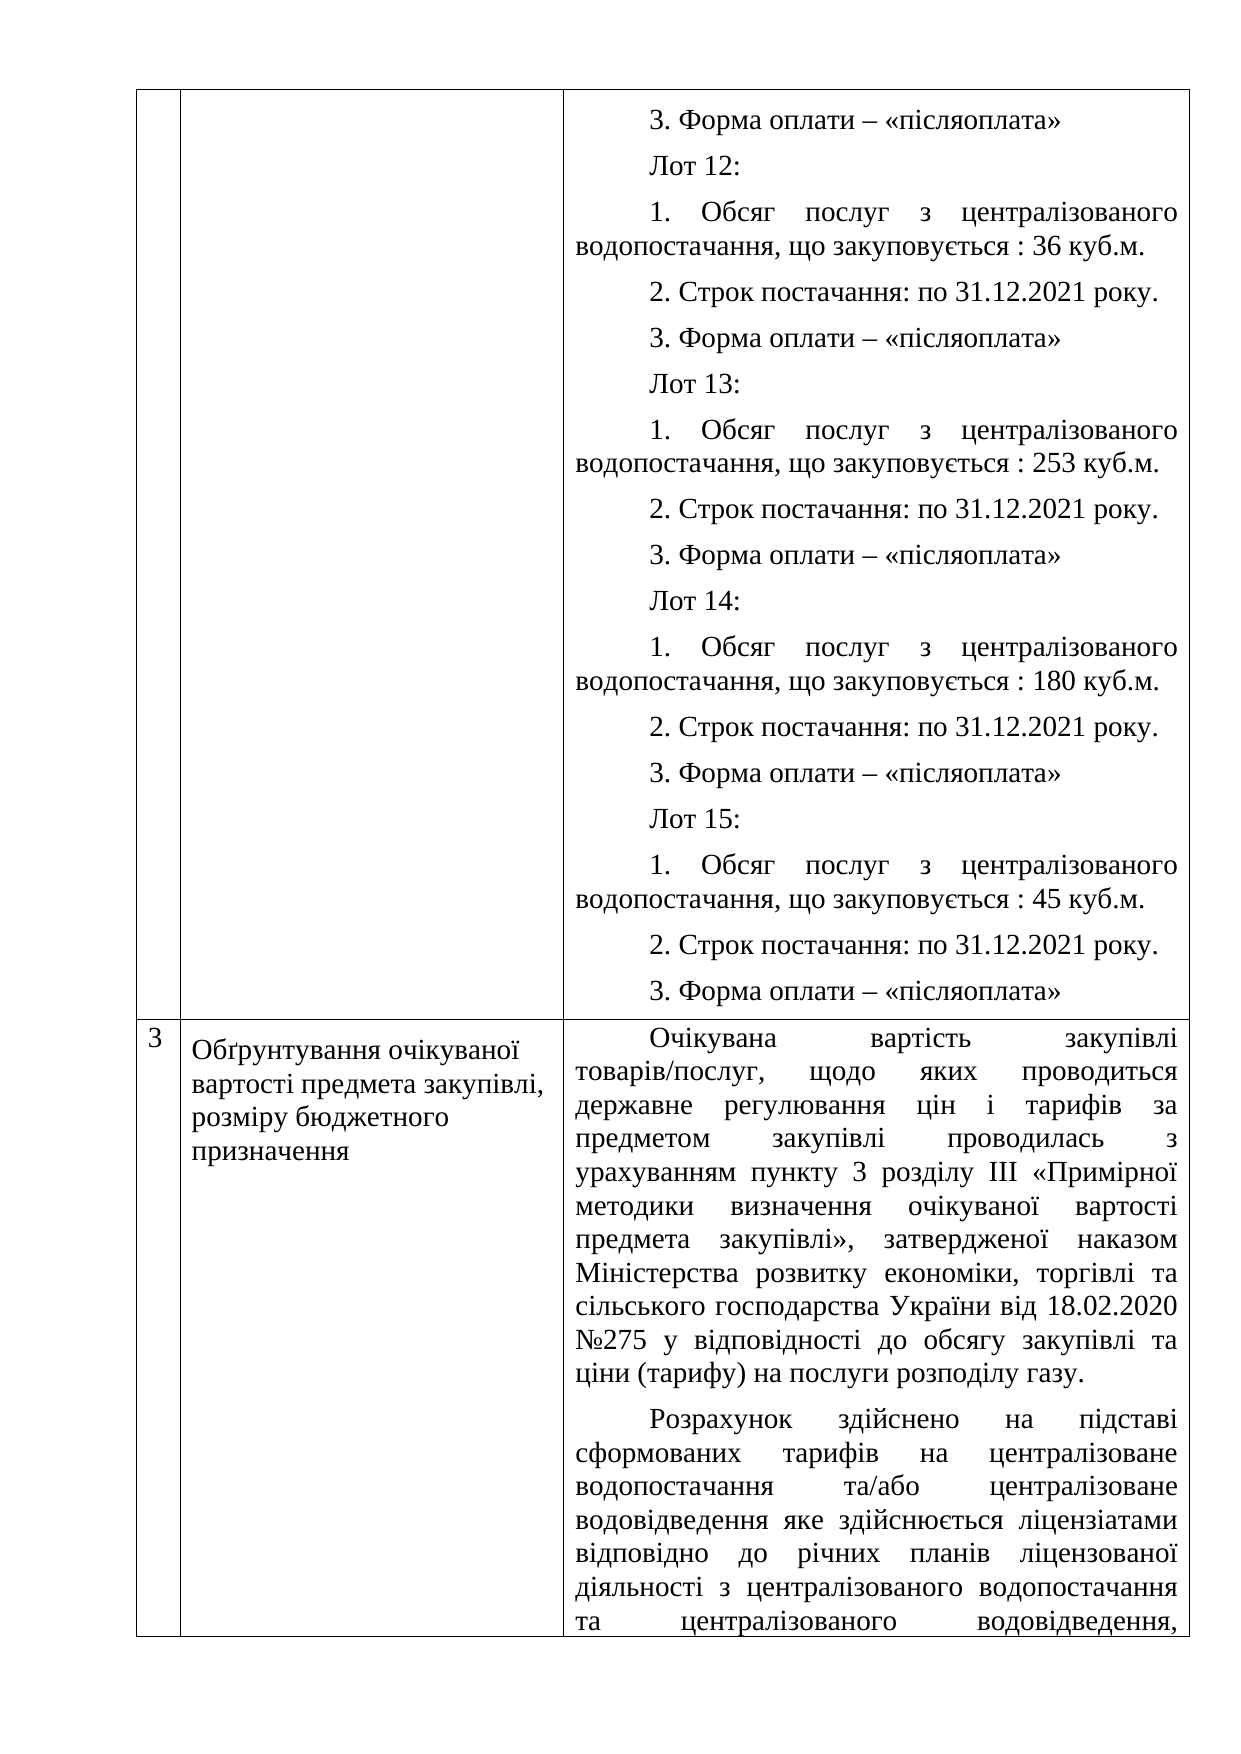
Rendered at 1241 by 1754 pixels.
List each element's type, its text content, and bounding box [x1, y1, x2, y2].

table_cell 3 [137, 1020, 180, 1636]
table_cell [564, 1020, 1189, 1636]
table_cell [564, 90, 1189, 1019]
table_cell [181, 1020, 563, 1636]
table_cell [181, 90, 563, 1019]
table_cell 2 [137, 90, 180, 1019]
